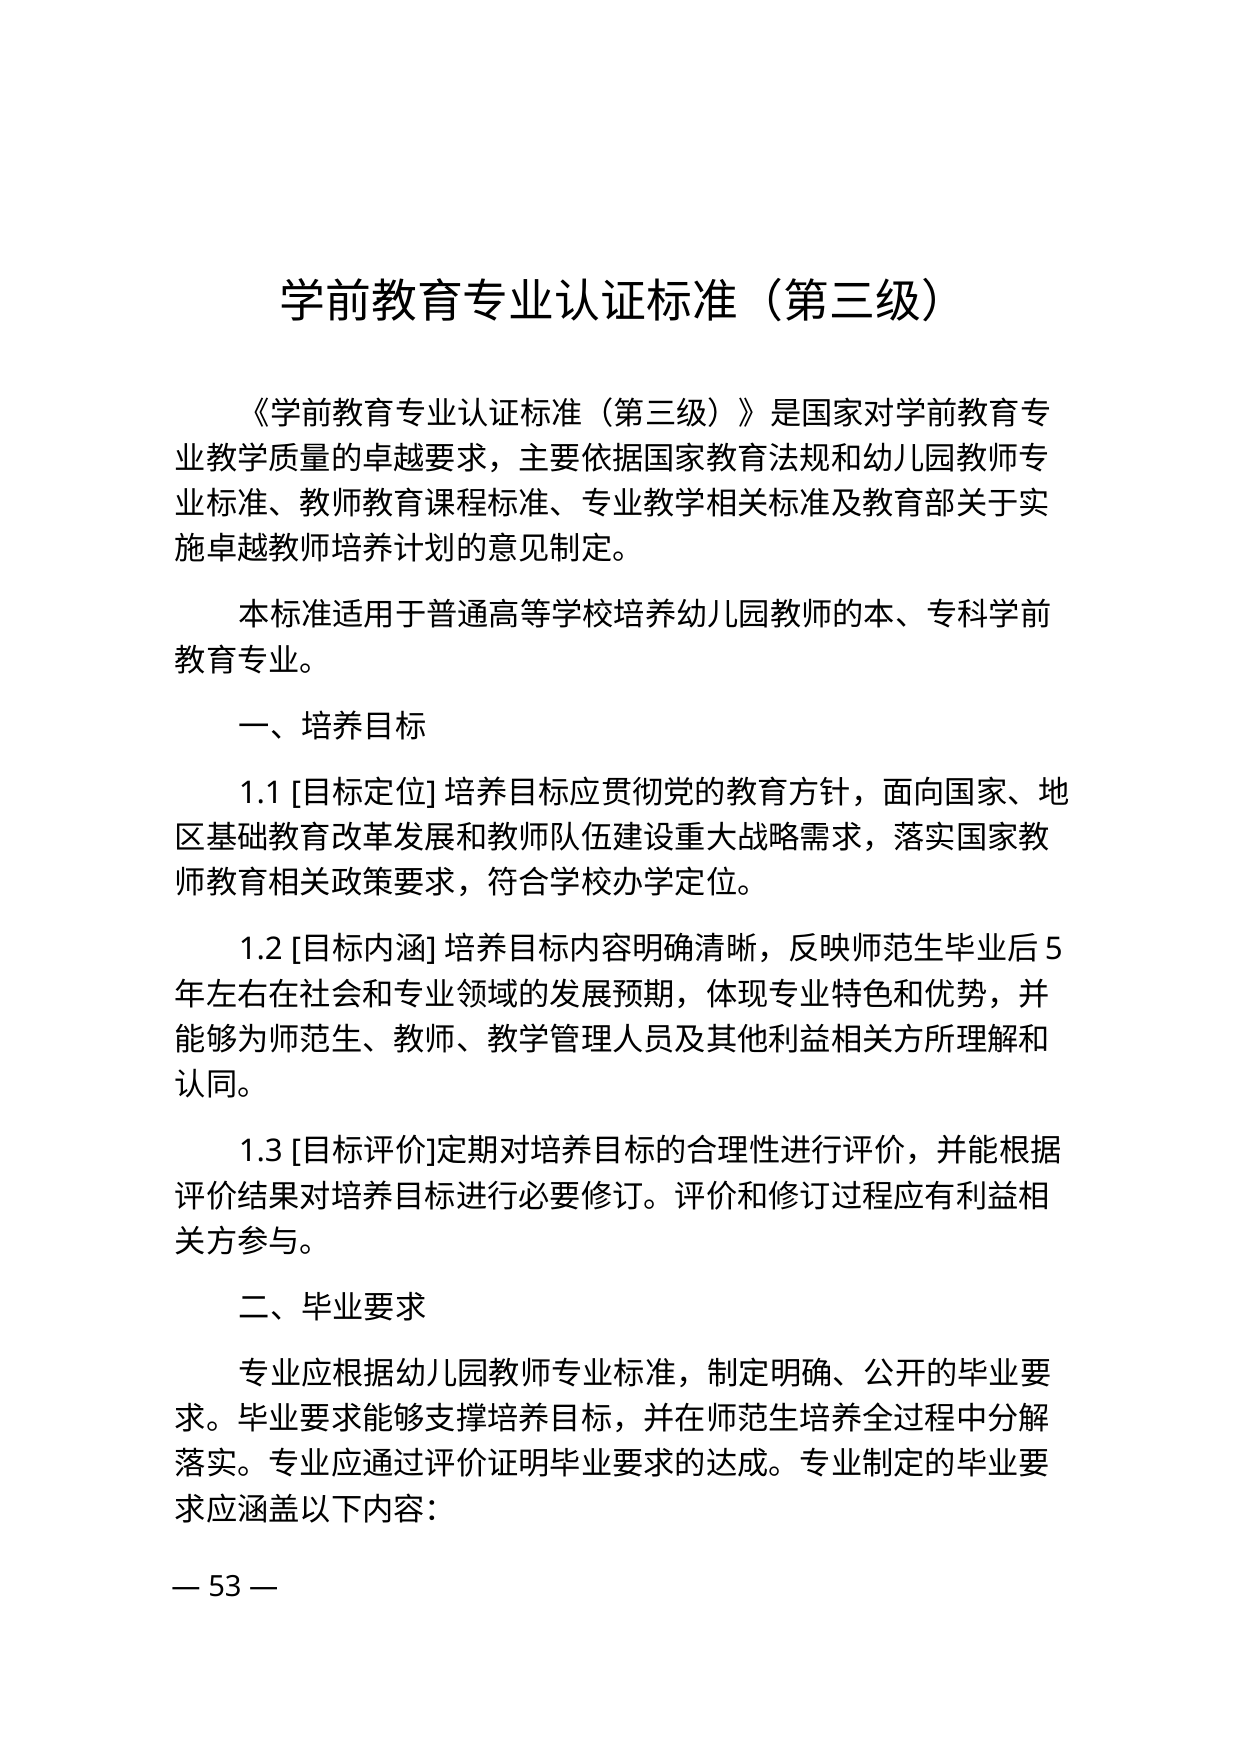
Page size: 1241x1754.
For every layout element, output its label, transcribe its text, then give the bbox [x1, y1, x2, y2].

text 《学前教育专业认证标准（第三级）》是国家对学前教育专业教学质量的卓越要求，主要依据国家教育法规和幼儿园教师专业标准、教师教育课程标准、专业教学相关标准及教育部关于实施卓越教师培养计划的意见制定。 [174, 388, 1071, 569]
text 本标准适用于普通高等学校培养幼儿园教师的本、专科学前教育专业。 [174, 589, 1071, 680]
text 一、培养目标 [174, 701, 1071, 746]
text 1.2 [目标内涵] 培养目标内容明确清晰，反映师范生毕业后5年左右在社会和专业领域的发展预期，体现专业特色和优势，并能够为师范生、教师、教学管理人员及其他利益相关方所理解和认同。 [174, 923, 1071, 1104]
text 1.1 [目标定位] 培养目标应贯彻党的教育方针，面向国家、地区基础教育改革发展和教师队伍建设重大战略需求，落实国家教师教育相关政策要求，符合学校办学定位。 [174, 767, 1071, 903]
text 二、毕业要求 [174, 1282, 1071, 1327]
text 1.3 [目标评价]定期对培养目标的合理性进行评价，并能根据评价结果对培养目标进行必要修订。评价和修订过程应有利益相关方参与。 [174, 1125, 1071, 1261]
text 专业应根据幼儿园教师专业标准，制定明确、公开的毕业要求。毕业要求能够支撑培养目标，并在师范生培养全过程中分解落实。专业应通过评价证明毕业要求的达成。专业制定的毕业要求应涵盖以下内容： [174, 1348, 1071, 1529]
subtitle 学前教育专业认证标准（第三级） [174, 265, 1071, 331]
